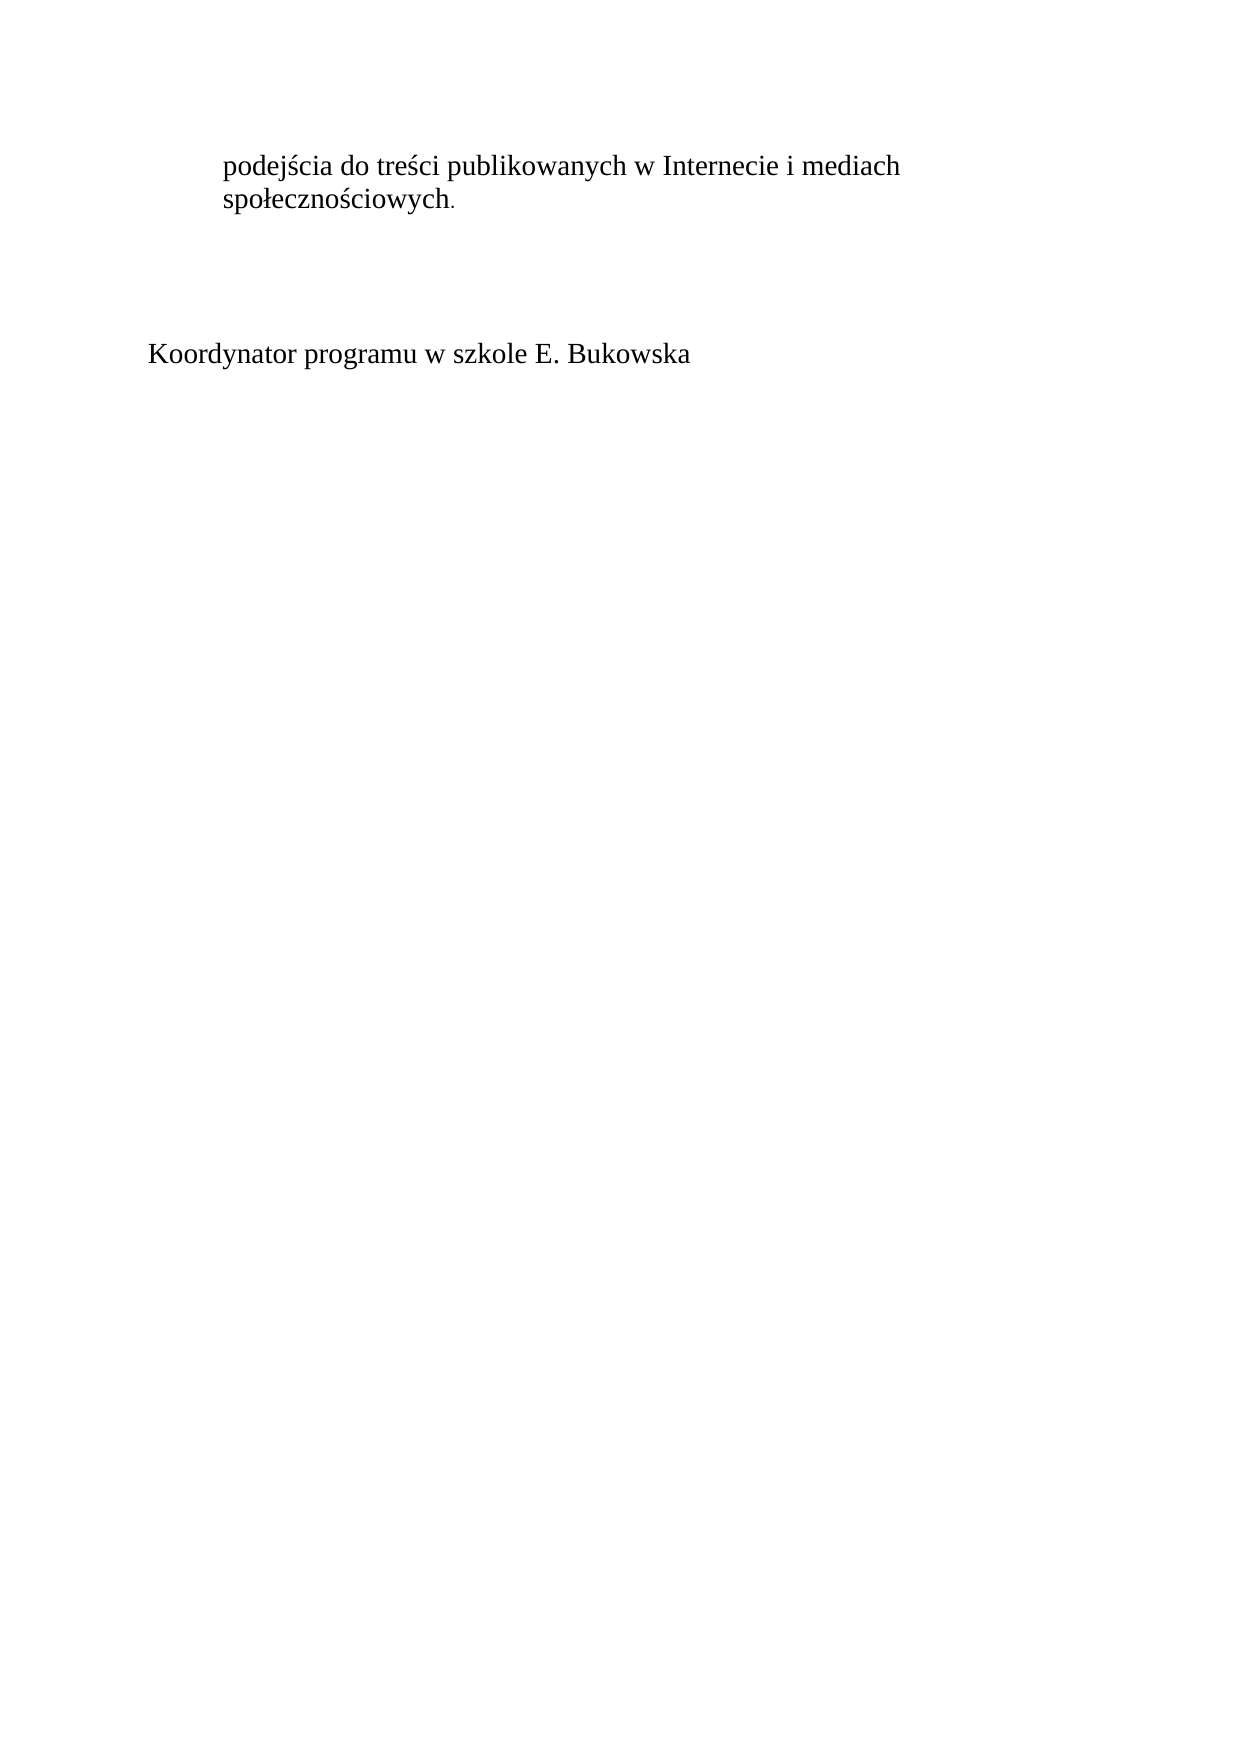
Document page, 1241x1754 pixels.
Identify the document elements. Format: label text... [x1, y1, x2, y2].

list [185, 148, 1093, 215]
text Koordynator programu w szkole E. Bukowska [148, 337, 1093, 370]
